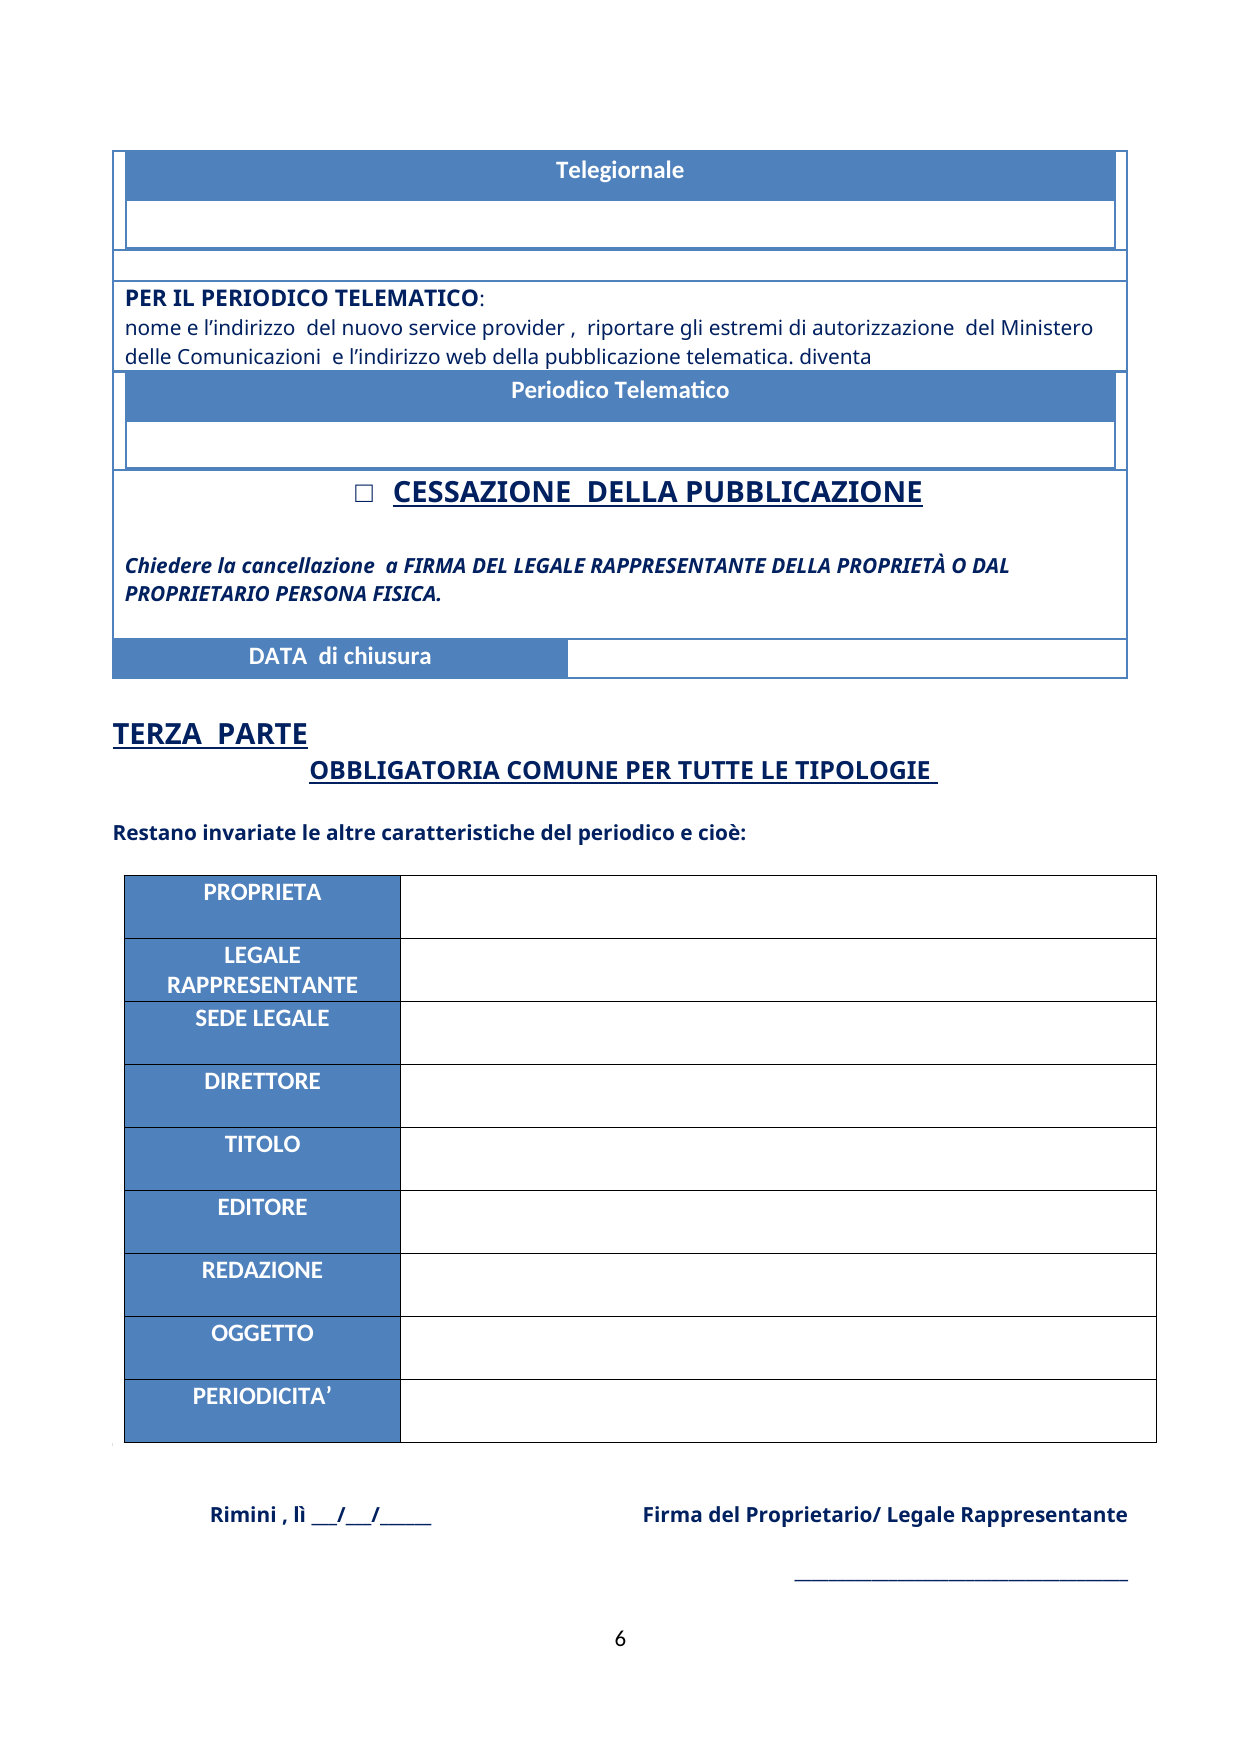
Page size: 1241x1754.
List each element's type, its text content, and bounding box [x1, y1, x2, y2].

table_cell [401, 1128, 1156, 1190]
table_cell [1116, 373, 1126, 469]
text _______________________________________ [112, 1557, 1128, 1585]
table_cell SEDE LEGALE [125, 1002, 400, 1064]
table_header [401, 876, 1156, 938]
table_cell [127, 201, 1114, 247]
table_cell [114, 251, 1126, 280]
table_cell EDITORE [125, 1191, 400, 1253]
table_cell LEGALE RAPPRESENTANTE [125, 939, 400, 1001]
text Restano invariate le altre caratteristiche del periodico e cioè: [112, 818, 1128, 846]
table_cell [114, 152, 125, 249]
table_cell [114, 373, 125, 469]
table_cell [401, 1317, 1156, 1379]
text TERZA PARTE [112, 713, 1128, 753]
table_cell [401, 1254, 1156, 1316]
text Rimini , lì ___/___/______ Firma del Proprietario/ Legale Rappresentante [112, 1500, 1128, 1528]
table_cell [401, 939, 1156, 1001]
table_cell [568, 640, 1126, 677]
table_header PROPRIETA [125, 876, 400, 938]
table_cell PER IL PERIODICO TELEMATICO: nome e l’indirizzo del nuovo service provider , riportare gli estremi di autorizzazione del Ministero delle Comunicazioni e l’indirizzo web della pubblicazione telematica. diventa [114, 282, 1126, 370]
text OBBLIGATORIA COMUNE PER TUTTE LE TIPOLOGIE [112, 753, 1128, 787]
table_cell DATA di chiusura [114, 640, 566, 677]
table_cell OGGETTO [125, 1317, 400, 1379]
table_cell [401, 1380, 1156, 1442]
table_cell [401, 1065, 1156, 1127]
table_cell CESSAZIONE DELLA PUBBLICAZIONE Chiedere la cancellazione a FIRMA DEL LEGALE RAPPRESENTANTE DELLA PROPRIETÀ O DAL PROPRIETARIO PERSONA FISICA. [114, 471, 1126, 638]
table_cell PERIODICITA’ [125, 1380, 400, 1442]
table_cell TITOLO [125, 1128, 400, 1190]
table_cell REDAZIONE [125, 1254, 400, 1316]
table_cell [401, 1191, 1156, 1253]
table_cell [127, 422, 1114, 467]
table_cell [401, 1002, 1156, 1064]
table_cell DIRETTORE [125, 1065, 400, 1127]
table_cell [1116, 152, 1126, 249]
